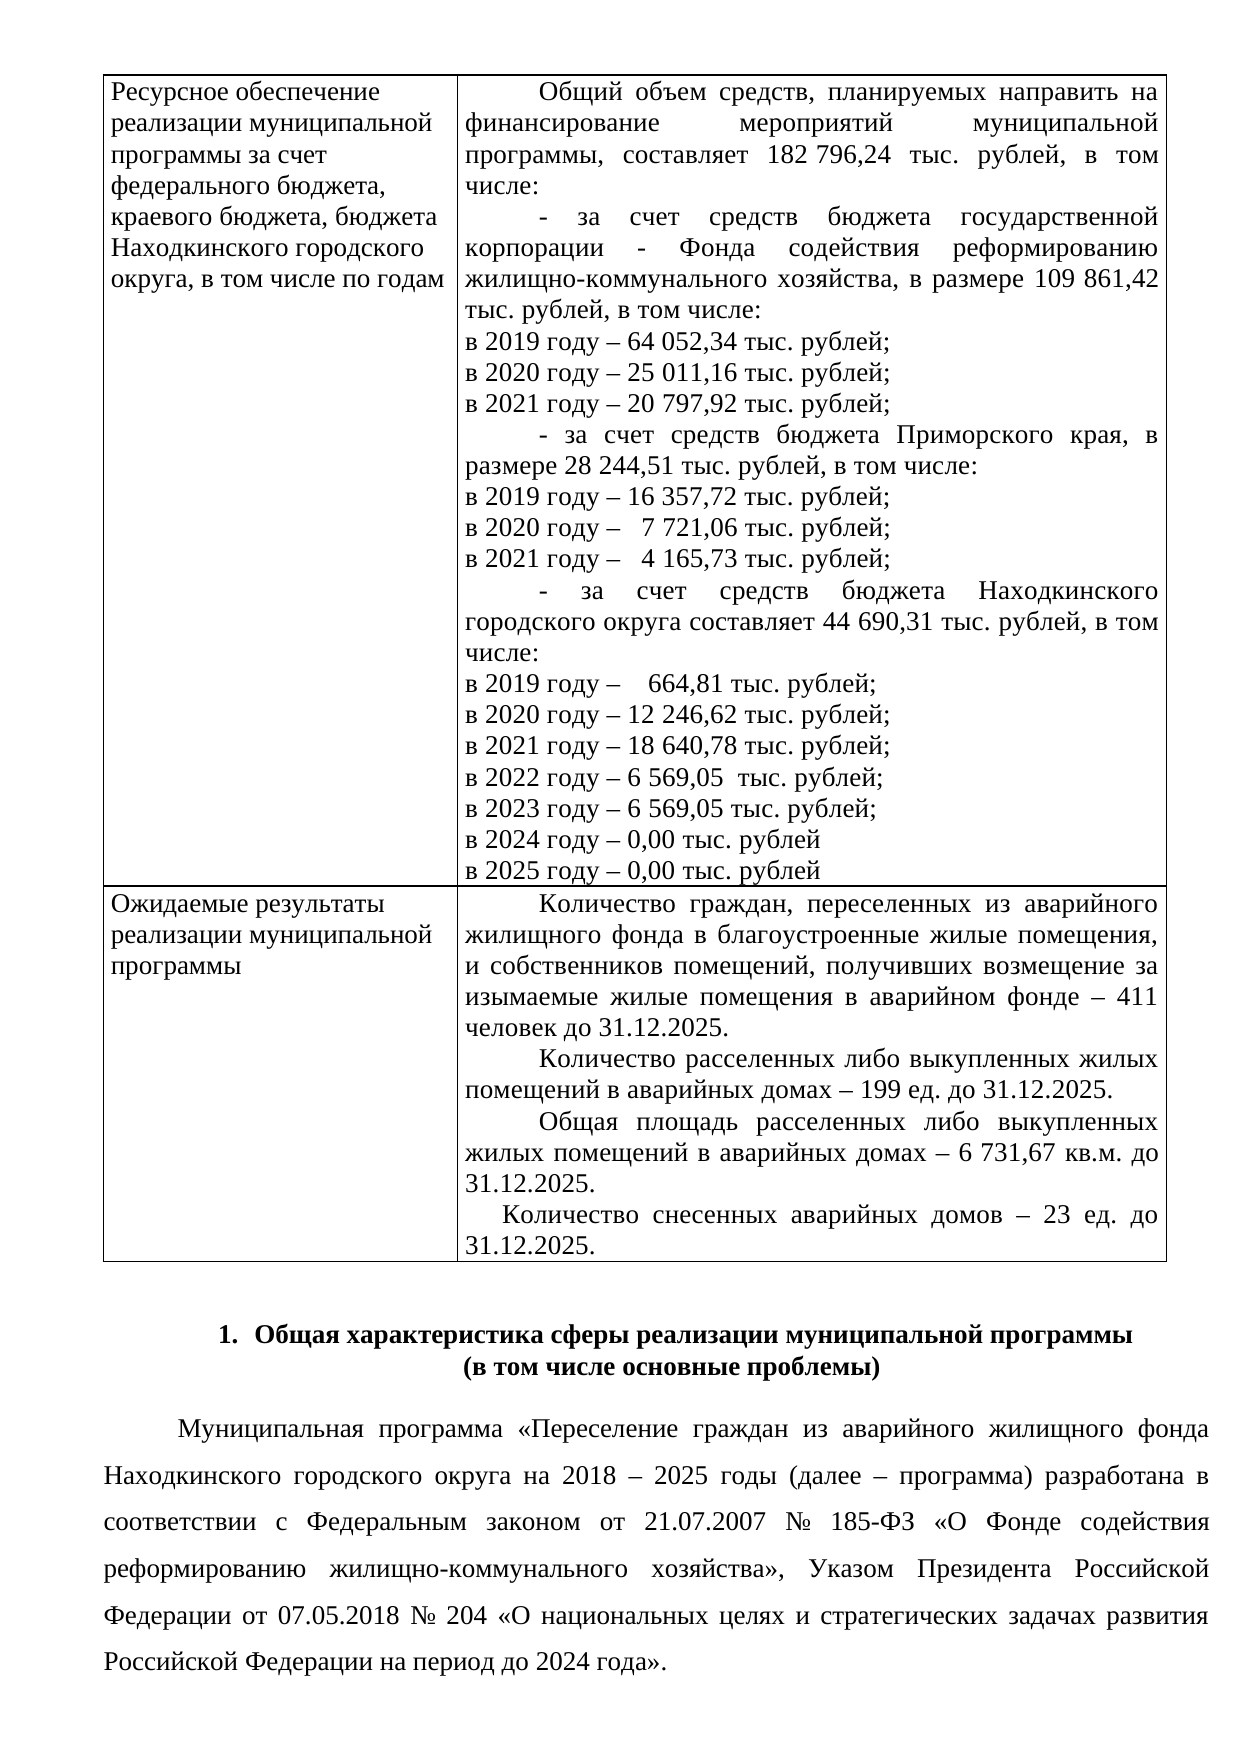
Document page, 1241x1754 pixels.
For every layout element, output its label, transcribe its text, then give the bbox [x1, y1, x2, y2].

table_cell Общий объем средств, планируемых направить на финансирование мероприятий муниципальной программы, составляет 182 796,24 тыс. рублей, в том числе: - за счет средств бюджета государственной корпорации - Фонда содействия реформированию жилищно-коммунального хозяйства, в размере 109 861,42 тыс. рублей, в том числе: в 2019 году – 64 052,34 тыс. рублей; в 2020 году – 25 011,16 тыс. рублей; в 2021 году – 20 797,92 тыс. рублей; - за счет средств бюджета Приморского края, в размере 28 244,51 тыс. рублей, в том числе: в 2019 году – 16 357,72 тыс. рублей; в 2020 году – 7 721,06 тыс. рублей; в 2021 году – 4 165,73 тыс. рублей; - за счет средств бюджета Находкинского городского округа составляет 44 690,31 тыс. рублей, в том числе: в 2019 году – 664,81 тыс. рублей; в 2020 году – 12 246,62 тыс. рублей; в 2021 году – 18 640,78 тыс. рублей; в 2022 году – 6 569,05 тыс. рублей; в 2023 году – 6 569,05 тыс. рублей; в 2024 году – 0,00 тыс. рублей в 2025 году – 0,00 тыс. рублей [458, 76, 1166, 885]
table_cell Количество граждан, переселенных из аварийного жилищного фонда в благоустроенные жилые помещения, и собственников помещений, получивших возмещение за изымаемые жилые помещения в аварийном фонде – 411 человек до 31.12.2025. Количество расселенных либо выкупленных жилых помещений в аварийных домах – 199 ед. до 31.12.2025. Общая площадь расселенных либо выкупленных жилых помещений в аварийных домах – 6 731,67 кв.м. до 31.12.2025. Количество снесенных аварийных домов – 23 ед. до 31.12.2025. [458, 887, 1166, 1261]
table_cell Ресурсное обеспечение реализации муниципальной программы за счет федерального бюджета, краевого бюджета, бюджета Находкинского городского округа, в том числе по годам [104, 76, 457, 885]
table_cell Ожидаемые результаты реализации муниципальной программы [104, 887, 457, 1261]
text Муниципальная программа «Переселение граждан из аварийного жилищного фонда Находкинского городского округа на 2018 – 2025 годы (далее – программа) разработана в соответствии с Федеральным законом от 21.07.2007 № 185-ФЗ «О Фонде содействия реформированию жилищно-коммунального хозяйства», Указом Президента Российской Федерации от 07.05.2018 № 204 «О национальных целях и стратегических задачах развития Российской Федерации на период до 2024 года». [103, 1412, 1211, 1677]
list Общая характеристика сферы реализации муниципальной программы (в том числе основные проблемы) [133, 1319, 1211, 1381]
